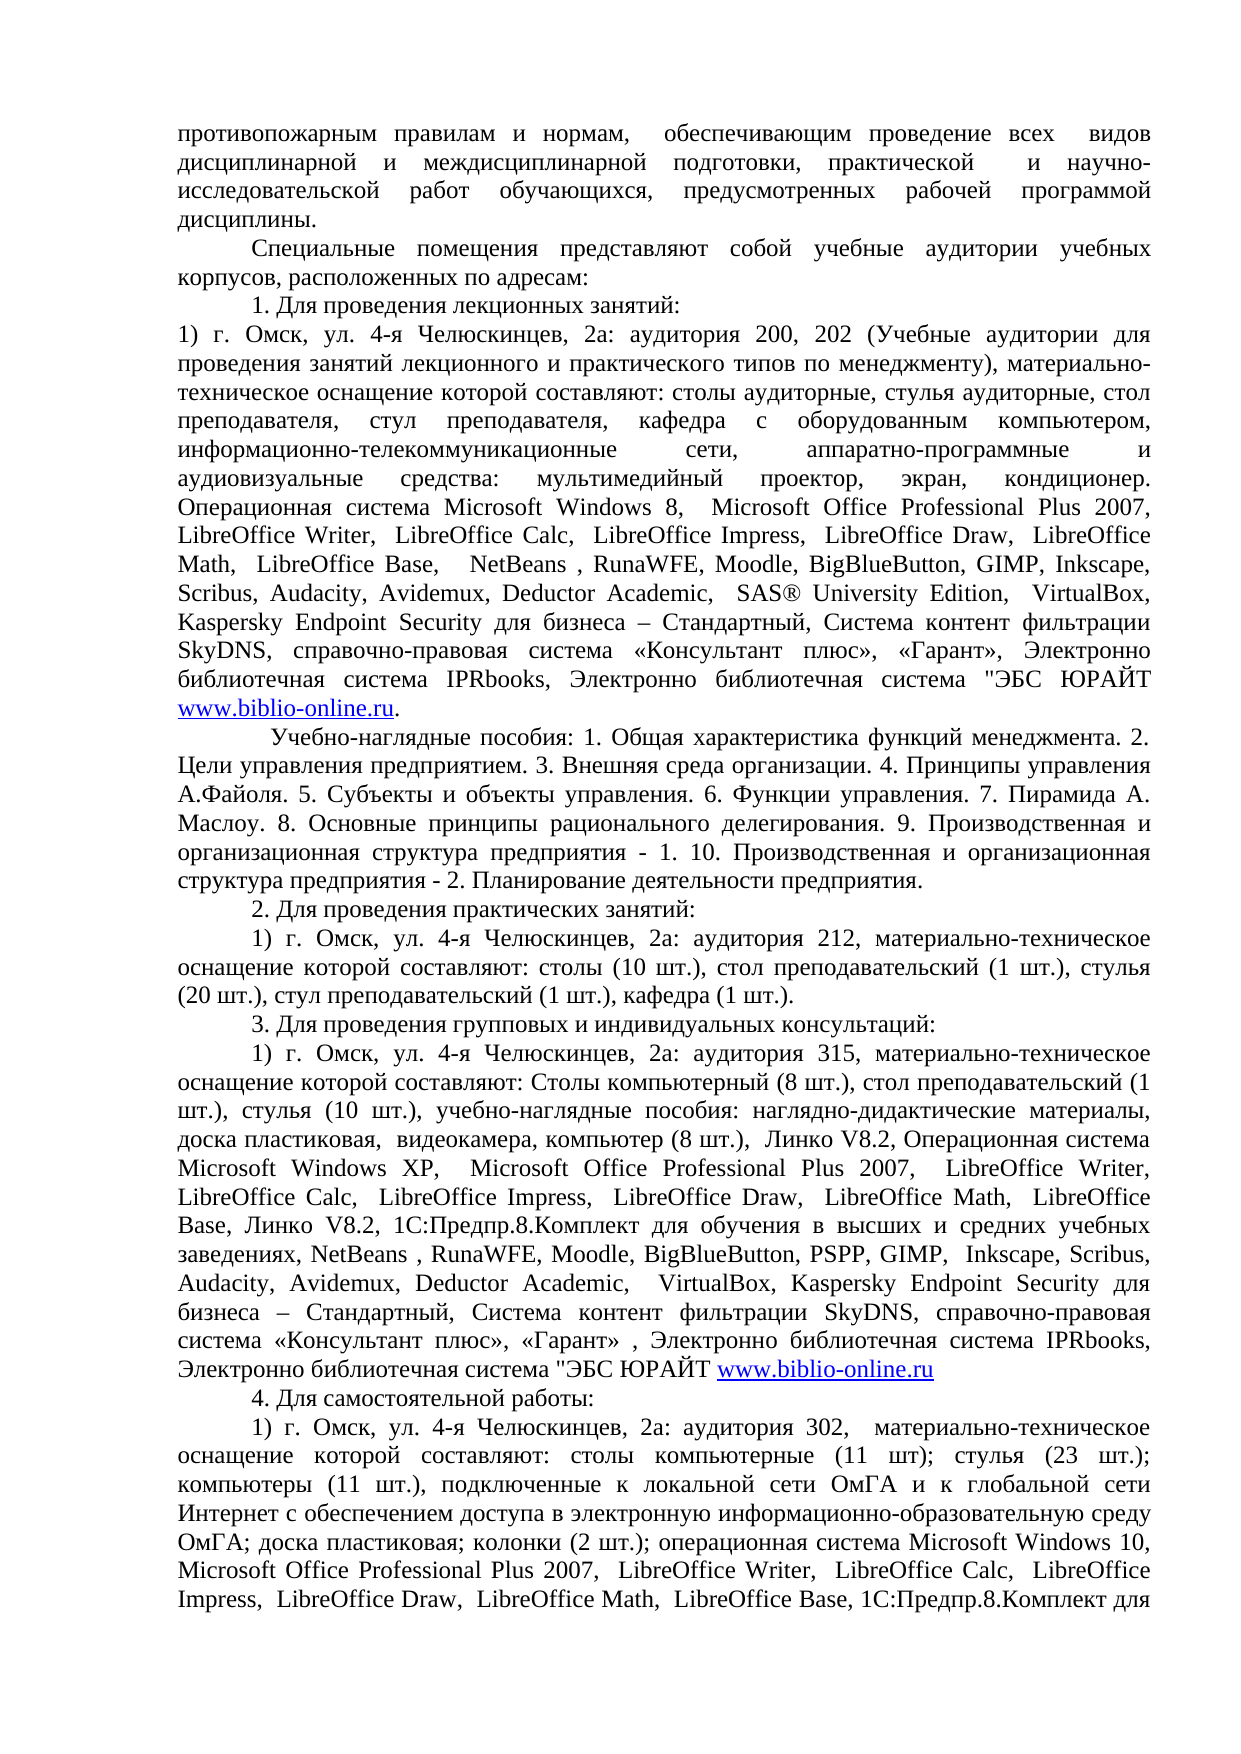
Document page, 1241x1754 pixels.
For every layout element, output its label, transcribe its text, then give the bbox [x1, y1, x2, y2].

text 2. Для проведения практических занятий: [177, 894, 1152, 923]
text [177, 1412, 1152, 1613]
text 4. Для самостоятельной работы: [177, 1383, 1152, 1412]
text 1) г. Омск, ул. 4-я Челюскинцев, 2а: аудитория 212, материально-техническое оснащение которой составляют: столы (10 шт.), стол преподавательский (1 шт.), стулья (20 шт.), стул преподавательский (1 шт.), кафедра (1 шт.). [177, 923, 1152, 1009]
text 1) г. Омск, ул. 4-я Челюскинцев, 2а: аудитория 200, 202 (Учебные аудитории для проведения занятий лекционного и практического типов по менеджменту), материально-техническое оснащение которой составляют: столы аудиторные, стулья аудиторные, стол преподавателя, стул преподавателя, кафедра с оборудованным компьютером, информационно-телекоммуникационные сети, аппаратно-программные и аудиовизуальные средства: мультимедийный проектор, экран, кондиционер. Операционная система Microsoft Windows 8, Microsoft Office Professional Plus 2007, LibreOffice Writer, LibreOffice Calc, LibreOffice Impress, LibreOffice Draw, LibreOffice Math, LibreOffice Base, NetBeans , RunaWFE, Moodle, BigBlueButton, GIMP, Inkscape, Scribus, Audacity, Avidemux, Deductor Academic, SAS® University Edition, VirtualBox, Kaspersky Endpoint Security для бизнеса – Стандартный, Система контент фильтрации SkyDNS, справочно-правовая система «Консультант плюс», «Гарант», Электронно библиотечная система IPRbooks, Электронно библиотечная система "ЭБС ЮРАЙТ www.biblio-online.ru. [177, 319, 1152, 722]
text Учебно-наглядные пособия: 1. Общая характеристика функций менеджмента. 2. Цели управления предприятием. 3. Внешняя среда организации. 4. Принципы управления А.Файоля. 5. Субъекты и объекты управления. 6. Функции управления. 7. Пирамида А. Маслоу. 8. Основные принципы рационального делегирования. 9. Производственная и организационная структура предприятия - 1. 10. Производственная и организационная структура предприятия - 2. Планирование деятельности предприятия. [177, 722, 1152, 894]
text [177, 118, 1152, 233]
text 1. Для проведения лекционных занятий: [177, 291, 1152, 319]
text 1) г. Омск, ул. 4-я Челюскинцев, 2а: аудитория 315, материально-техническое оснащение которой составляют: Столы компьютерный (8 шт.), стол преподавательский (1 шт.), стулья (10 шт.), учебно-наглядные пособия: наглядно-дидактические материалы, доска пластиковая, видеокамера, компьютер (8 шт.), Линко V8.2, Операционная система Microsoft Windows XP, Microsoft Office Professional Plus 2007, LibreOffice Writer, LibreOffice Calc, LibreOffice Impress, LibreOffice Draw, LibreOffice Math, LibreOffice Base, Линко V8.2, 1С:Предпр.8.Комплект для обучения в высших и средних учебных заведениях, NetBeans , RunaWFE, Moodle, BigBlueButton, PSPP, GIMP, Inkscape, Scribus, Audacity, Avidemux, Deductor Academic, VirtualBox, Kaspersky Endpoint Security для бизнеса – Стандартный, Система контент фильтрации SkyDNS, справочно-правовая система «Консультант плюс», «Гарант» , Электронно библиотечная система IPRbooks, Электронно библиотечная система "ЭБС ЮРАЙТ www.biblio-online.ru [177, 1038, 1152, 1383]
text 3. Для проведения групповых и индивидуальных консультаций: [177, 1009, 1152, 1038]
text Специальные помещения представляют собой учебные аудитории учебных корпусов, расположенных по адресам: [177, 233, 1152, 291]
